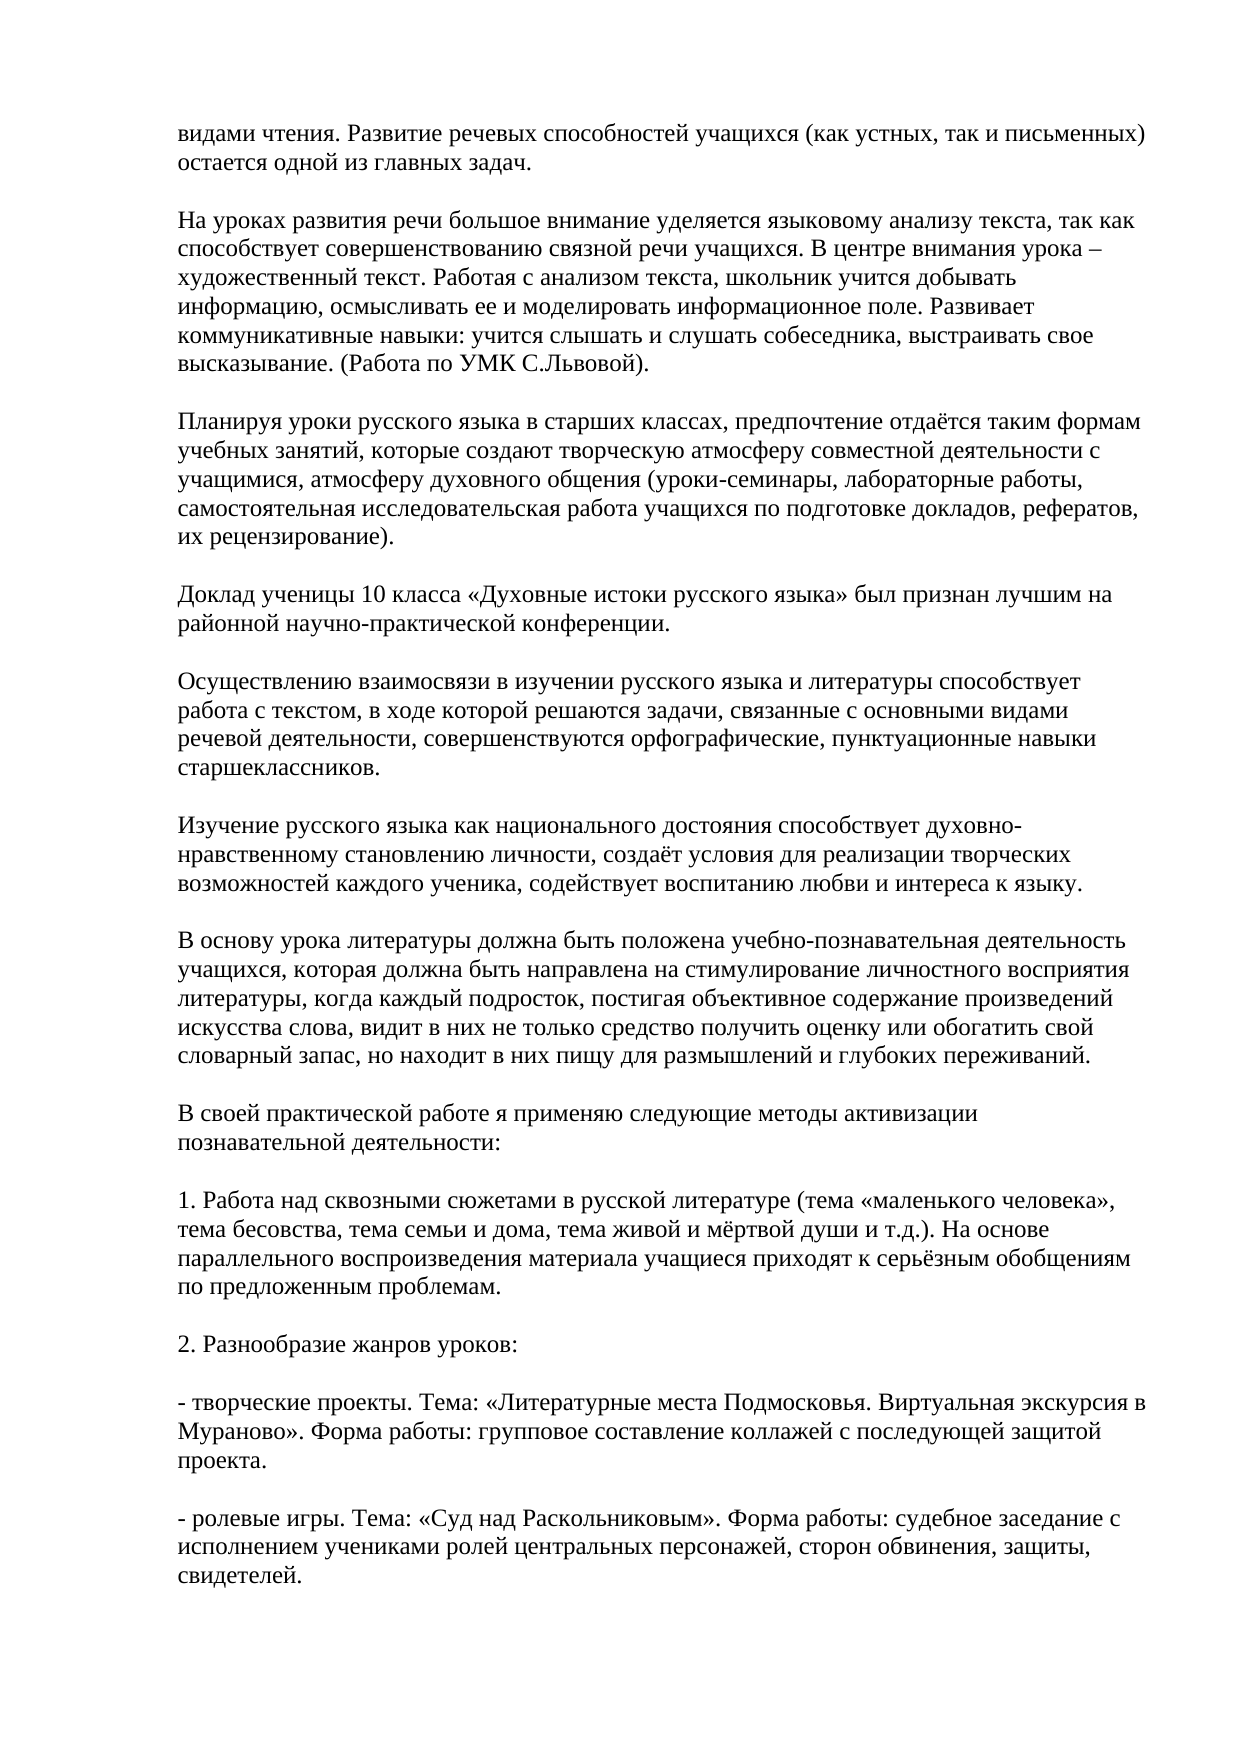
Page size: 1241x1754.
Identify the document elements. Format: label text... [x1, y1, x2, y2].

text - ролевые игры. Тема: «Суд над Раскольниковым». Форма работы: судебное заседание с исполнением учениками ролей центральных персонажей, сторон обвинения, защиты, свидетелей. [177, 1503, 1152, 1589]
text 2. Разнообразие жанров уроков: [177, 1329, 1152, 1358]
text В своей практической работе я применяю следующие методы активизации познавательной деятельности: [177, 1098, 1152, 1156]
text 1. Работа над сквозными сюжетами в русской литературе (тема «маленького человека», тема бесовства, тема семьи и дома, тема живой и мёртвой души и т.д.). На основе параллельного воспроизведения материала учащиеся приходят к серьёзным обобщениям по предложенным проблемам. [177, 1185, 1152, 1300]
text В основу урока литературы должна быть положена учебно-познавательная деятельность учащихся, которая должна быть направлена на стимулирование личностного восприятия литературы, когда каждый подросток, постигая объективное содержание произведений искусства слова, видит в них не только средство получить оценку или обогатить свой словарный запас, но находит в них пищу для размышлений и глубоких переживаний. [177, 926, 1152, 1069]
text Планируя уроки русского языка в старших классах, предпочтение отдаётся таким формам учебных занятий, которые создают творческую атмосферу совместной деятельности с учащимися, атмосферу духовного общения (уроки-семинары, лабораторные работы, самостоятельная исследовательская работа учащихся по подготовке докладов, рефератов, их рецензирование). [177, 406, 1152, 550]
text - творческие проекты. Тема: «Литературные места Подмосковья. Виртуальная экскурсия в Мураново». Форма работы: групповое составление коллажей с последующей защитой проекта. [177, 1387, 1152, 1473]
text Осуществлению взаимосвязи в изучении русского языка и литературы способствует работа с текстом, в ходе которой решаются задачи, связанные с основными видами речевой деятельности, совершенствуются орфографические, пунктуационные навыки старшеклассников. [177, 666, 1152, 781]
text На уроках развития речи большое внимание уделяется языковому анализу текста, так как способствует совершенствованию связной речи учащихся. В центре внимания урока – художественный текст. Работая с анализом текста, школьник учится добывать информацию, осмысливать ее и моделировать информационное поле. Развивает коммуникативные навыки: учится слышать и слушать собеседника, выстраивать свое высказывание. (Работа по УМК С.Львовой). [177, 205, 1152, 377]
text Доклад ученицы 10 класса «Духовные истоки русского языка» был признан лучшим на районной научно-практической конференции. [177, 579, 1152, 637]
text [177, 118, 1152, 176]
text Изучение русского языка как национального достояния способствует духовно-нравственному становлению личности, создаёт условия для реализации творческих возможностей каждого ученика, содействует воспитанию любви и интереса к языку. [177, 810, 1152, 896]
